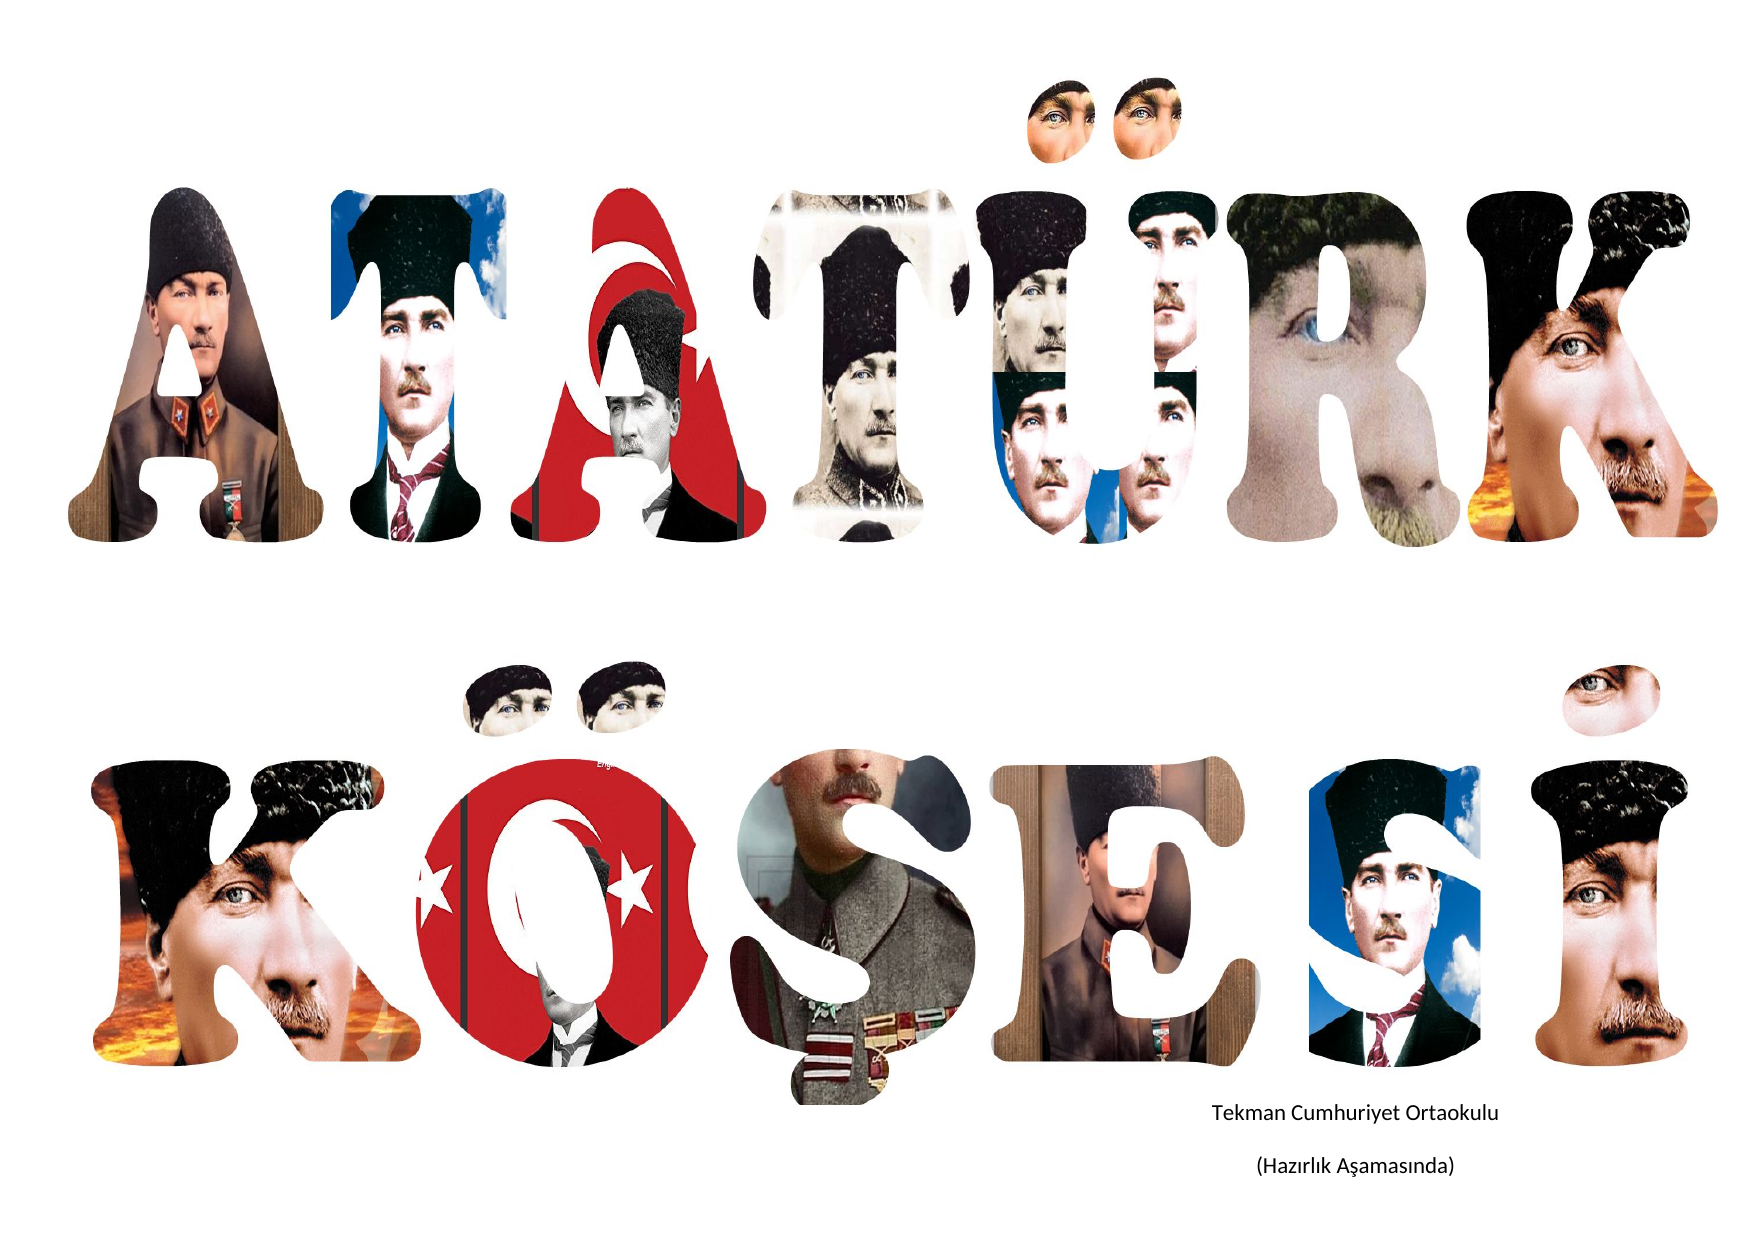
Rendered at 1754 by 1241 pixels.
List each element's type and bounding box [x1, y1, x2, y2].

picture [53, 53, 1739, 563]
picture [53, 640, 1701, 1105]
